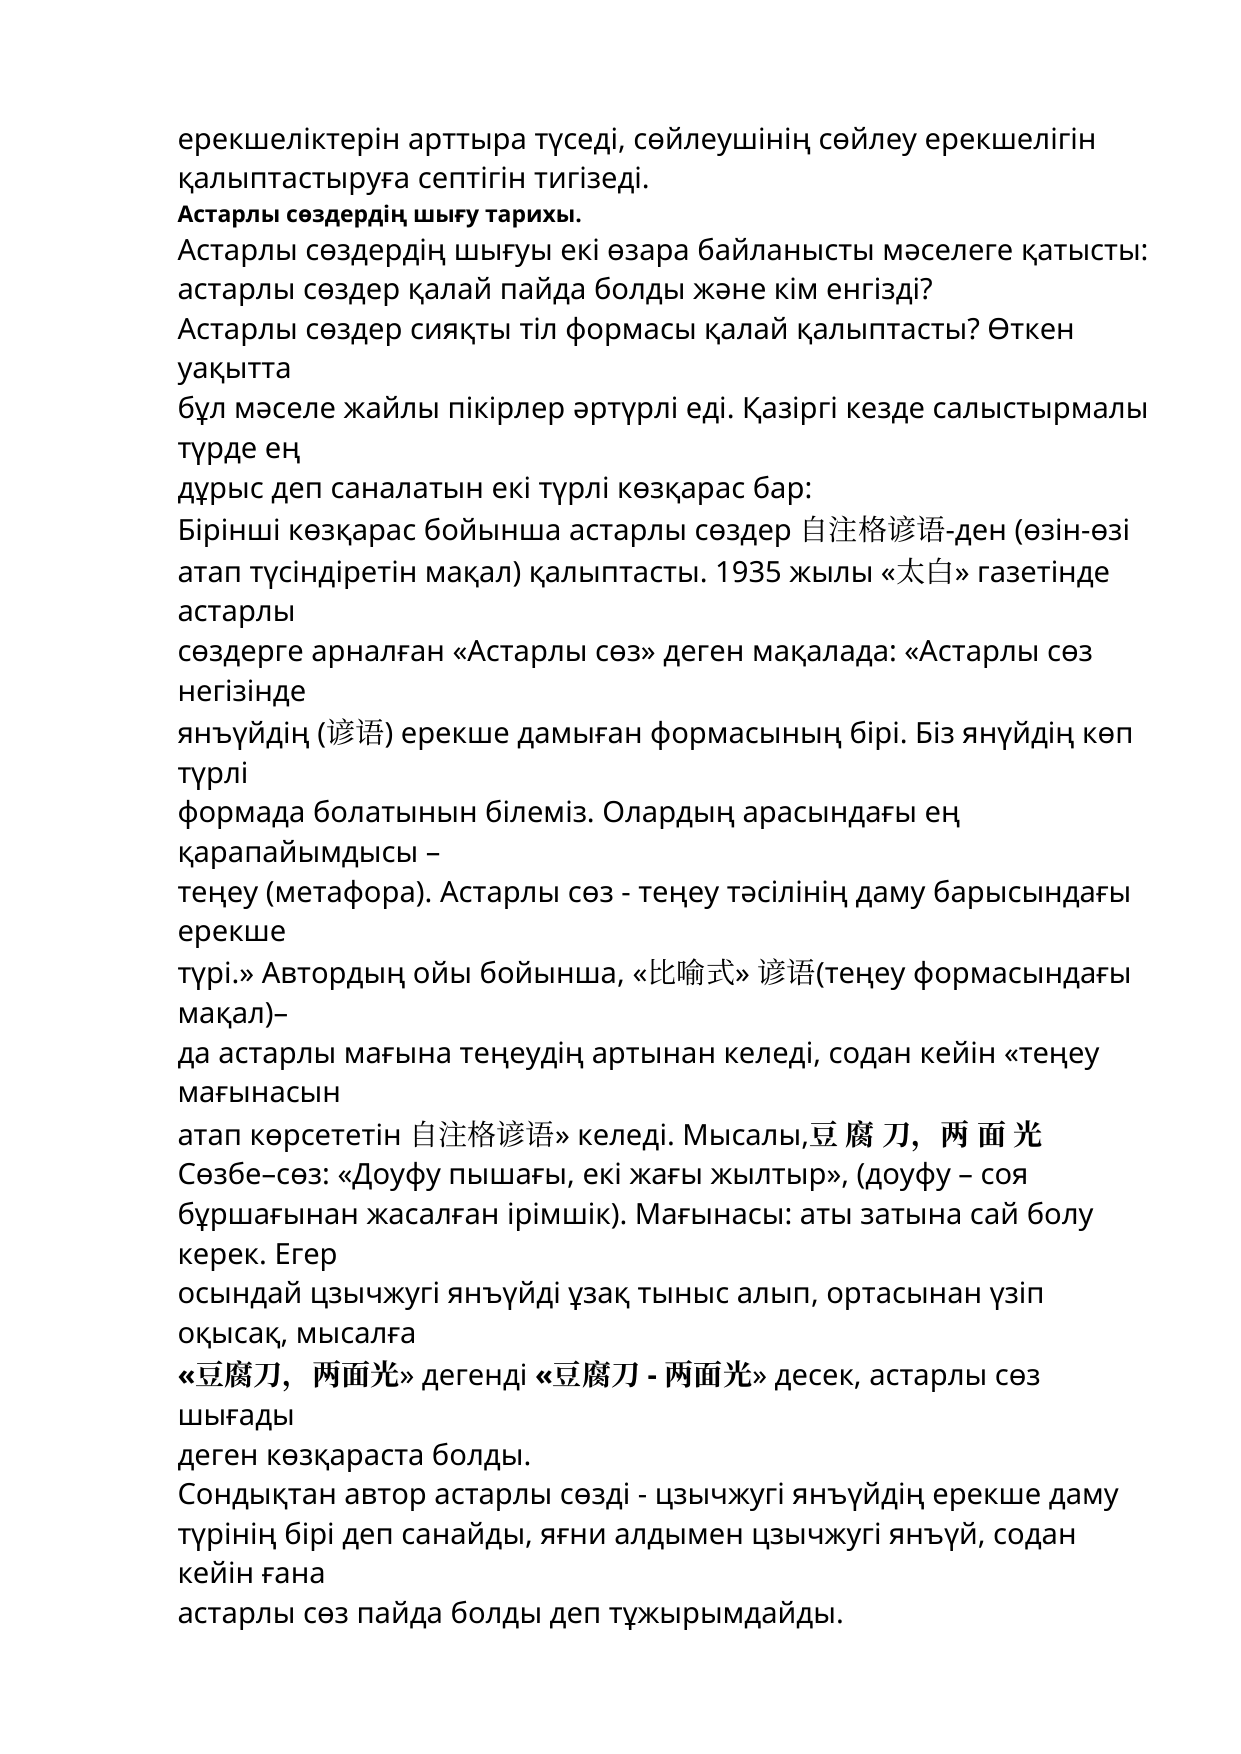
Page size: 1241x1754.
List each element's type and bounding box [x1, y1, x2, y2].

text [177, 118, 1152, 1632]
